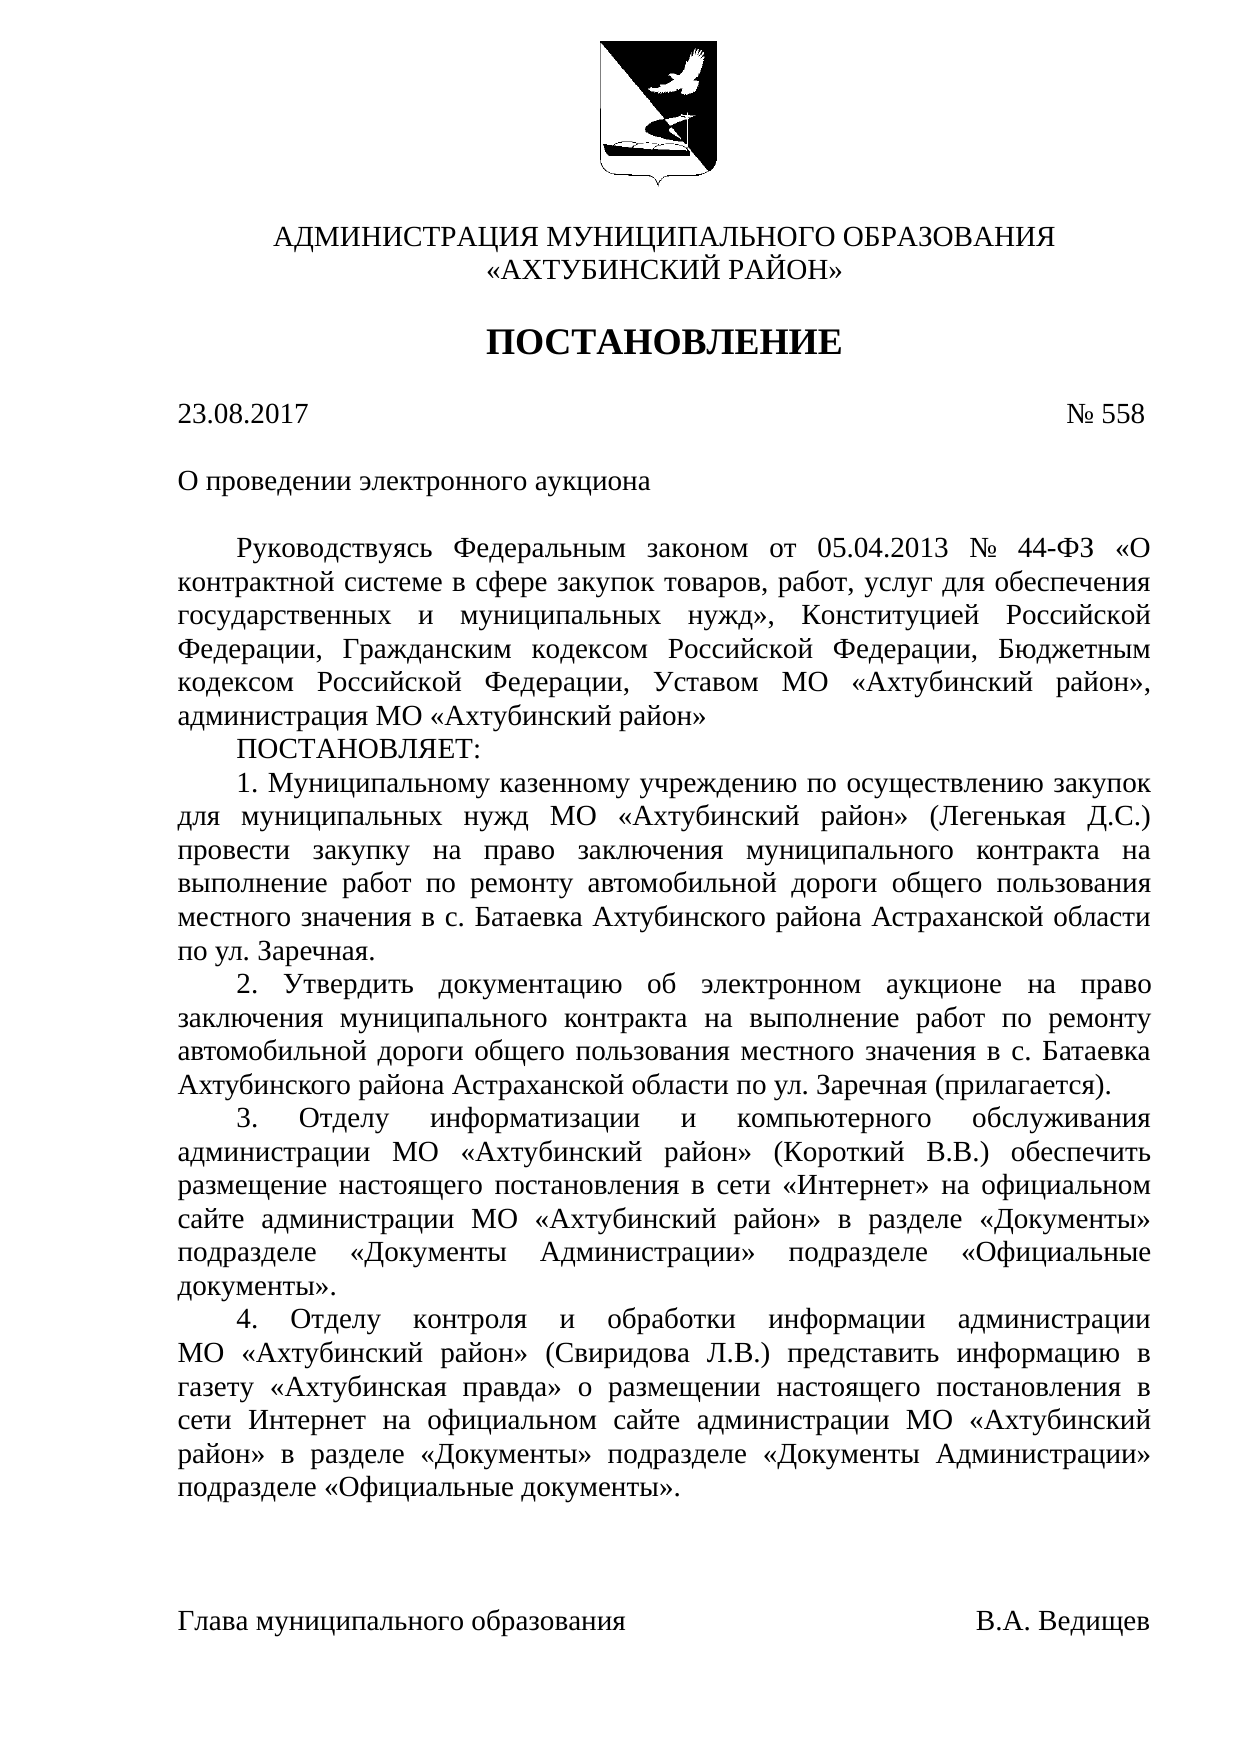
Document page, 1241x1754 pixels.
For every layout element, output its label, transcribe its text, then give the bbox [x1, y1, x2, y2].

text Руководствуясь Федеральным законом от 05.04.2013 № 44-ФЗ «О контрактной системе в сфере закупок товаров, работ, услуг для обеспечения государственных и муниципальных нужд», Конституцией Российской Федерации, Гражданским кодексом Российской Федерации, Бюджетным кодексом Российской Федерации, Уставом МО «Ахтубинский район», администрация МО «Ахтубинский район» [177, 530, 1152, 731]
title 23.08.2017 № 558 [177, 396, 1152, 429]
title ПОСТАНОВЛЕНИЕ [177, 319, 1152, 362]
title АДМИНИСТРАЦИЯ МУНИЦИПАЛЬНОГО ОБРАЗОВАНИЯ [177, 219, 1152, 252]
text О проведении электронного аукциона [177, 463, 1152, 497]
text Глава муниципального образования В.А. Ведищев [177, 1603, 1152, 1637]
text 3. Отделу информатизации и компьютерного обслуживания администрации МО «Ахтубинский район» (Короткий В.В.) обеспечить размещение настоящего постановления в сети «Интернет» на официальном сайте администрации МО «Ахтубинский район» в разделе «Документы» подразделе «Документы Администрации» подразделе «Официальные документы». [177, 1100, 1152, 1302]
text ПОСТАНОВЛЯЕТ: [177, 731, 1152, 765]
text 4. Отделу контроля и обработки информации администрации МО «Ахтубинский район» (Свиридова Л.В.) представить информацию в газету «Ахтубинская правда» о размещении настоящего постановления в сети Интернет на официальном сайте администрации МО «Ахтубинский район» в разделе «Документы» подразделе «Документы Администрации» подразделе «Официальные документы». [177, 1302, 1152, 1503]
picture [598, 41, 735, 187]
text 2. Утвердить документацию об электронном аукционе на право заключения муниципального контракта на выполнение работ по ремонту автомобильной дороги общего пользования местного значения в с. Батаевка Ахтубинского района Астраханской области по ул. Заречная (прилагается). [177, 966, 1152, 1100]
title «АХТУБИНСКИЙ РАЙОН» [177, 252, 1152, 286]
text 1. Муниципальному казенному учреждению по осуществлению закупок для муниципальных нужд МО «Ахтубинский район» (Легенькая Д.С.) провести закупку на право заключения муниципального контракта на выполнение работ по ремонту автомобильной дороги общего пользования местного значения в с. Батаевка Ахтубинского района Астраханской области по ул. Заречная. [177, 765, 1152, 966]
